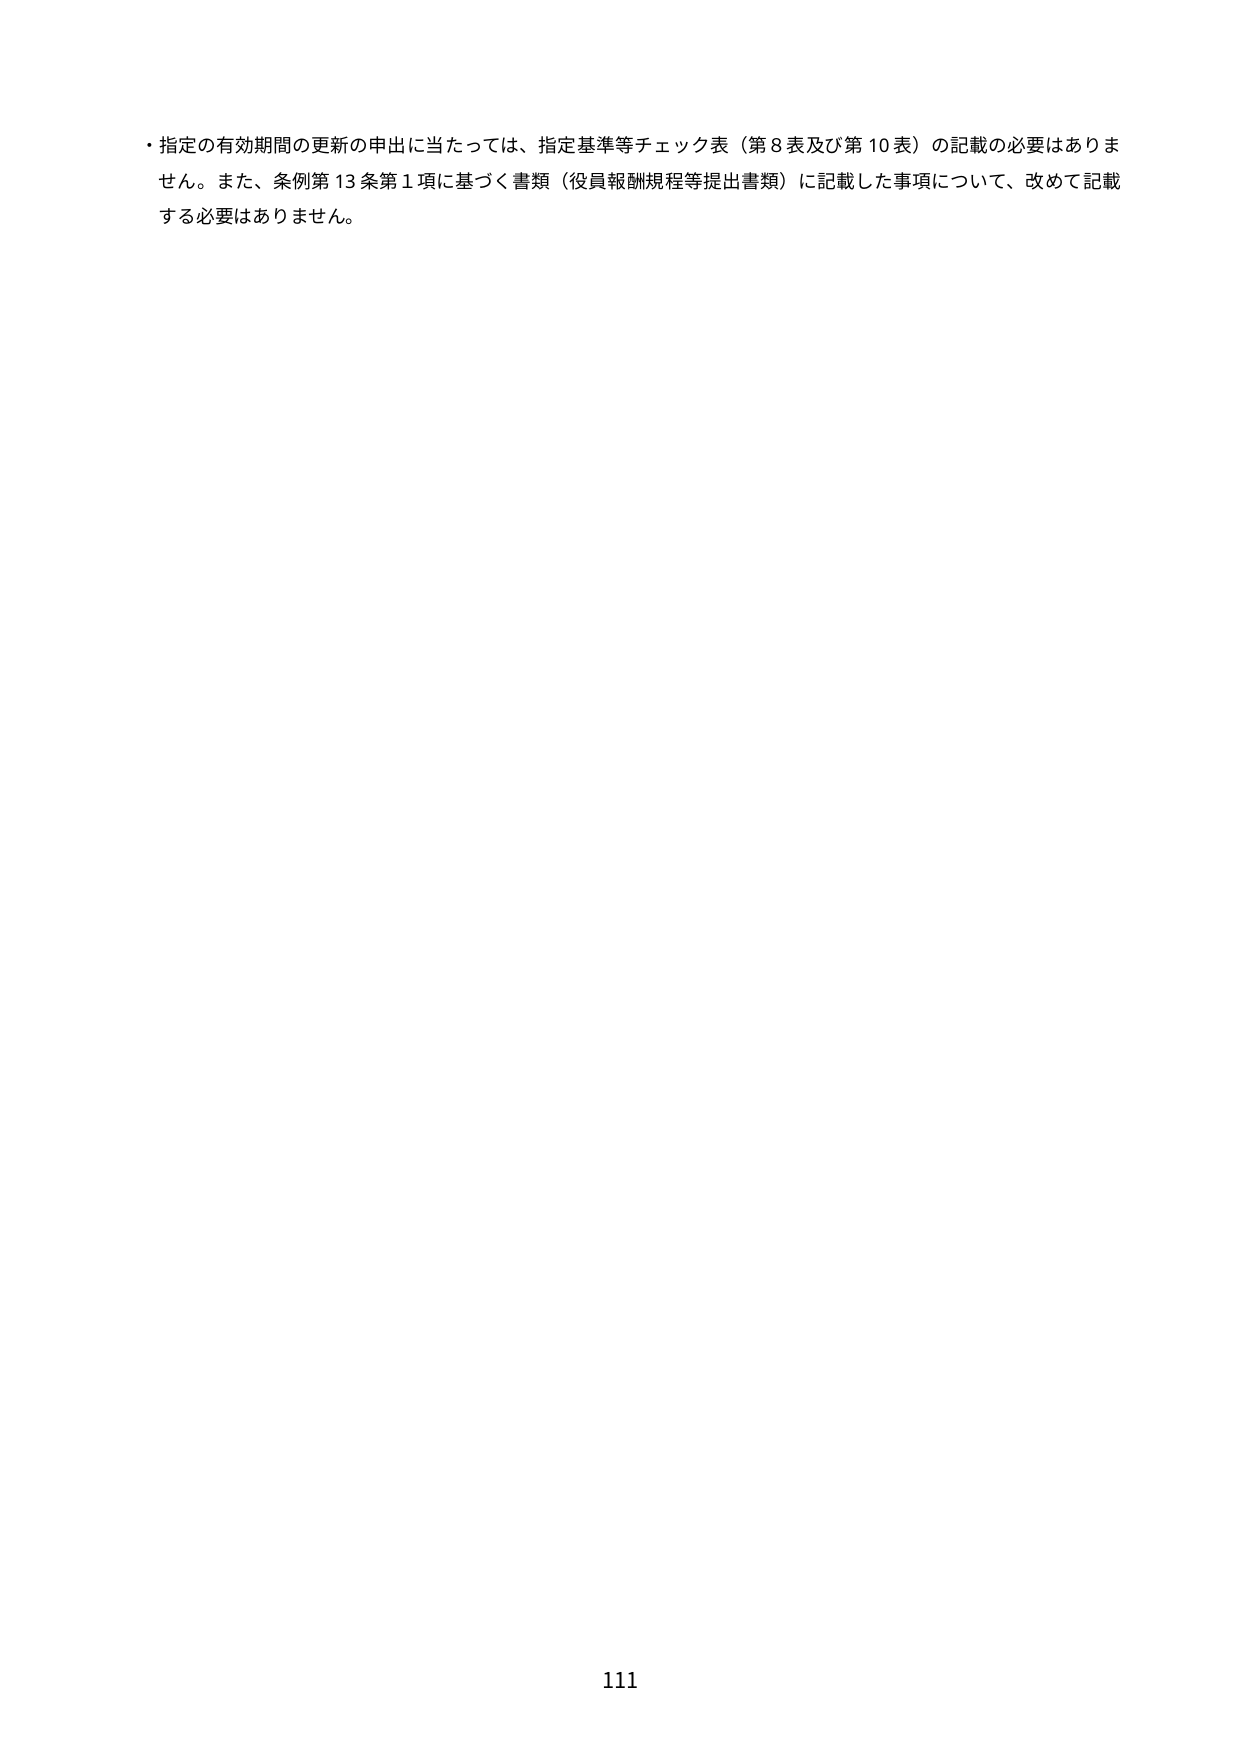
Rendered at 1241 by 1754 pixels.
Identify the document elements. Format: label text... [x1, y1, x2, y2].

text ・指定の有効期間の更新の申出に当たっては、指定基準等チェック表（第８表及び第10表）の記載の必要はありません。また、条例第13条第１項に基づく書類（役員報酬規程等提出書類）に記載した事項について、改めて記載する必要はありません。 [140, 127, 1122, 233]
